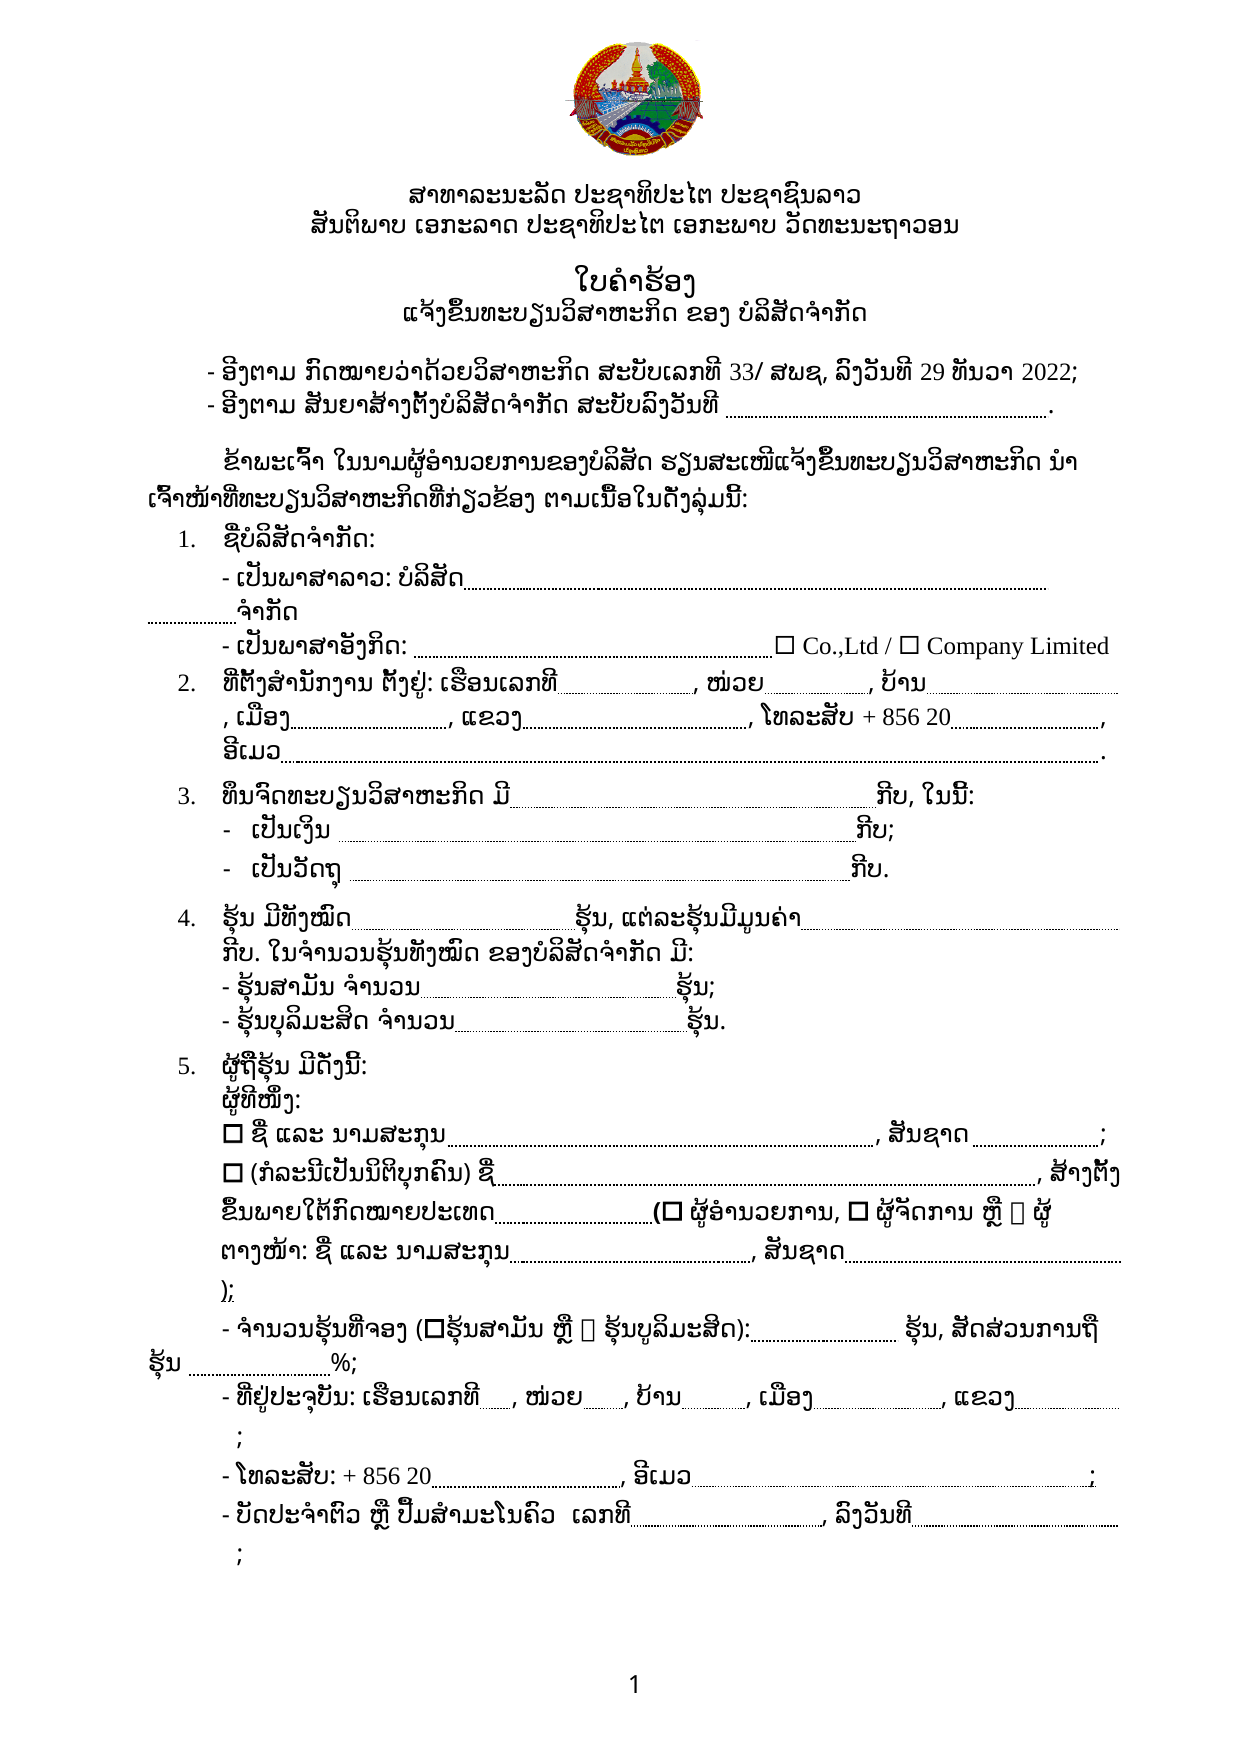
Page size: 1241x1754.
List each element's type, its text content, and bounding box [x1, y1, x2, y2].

text (ກໍລະນີເປັນນິຕິບຸກຄົນ) ຊື່ , ສ້າງຕັ້ງຂຶ້ນພາຍໃຕ້ກົດໝາຍປະເທດ ( ຜູ້ອໍານວຍການ, ຜູ້ຈັດການ ຫຼື ຜູ້ຕາງໜ້າ: ຊື່ ​ແລະ ນາມ​ສະກຸນ , ສັນ​ຊາດ ); [220, 1155, 1122, 1306]
list ທຶນຈົດທະບຽນວິສາຫະກິດ ມີ ກີບ, ໃນນີ້: [177, 778, 1122, 812]
picture [565, 40, 703, 159]
text - ອີງຕາມ ກົດໝາຍວ່າດ້ວຍວິສາຫະກິດ ສະບັບເລກທີ 33/ ສພຊ, ລົງວັນທີ ​29 ທັນວາ 2022; [148, 353, 1122, 387]
list ຜູ້ຖືີຮຸ້ນ ມີດັ່ງນີ້: [177, 1048, 1122, 1082]
text - ໂທລະສັບ: + 856 20 , ​ອີເມວ ; [222, 1457, 1122, 1491]
list ຊື່ບໍລິສັດຈຳກັດ: [177, 520, 1122, 554]
text - ຈຳນວນຮຸ້ນທີ່ຈອງ (ຮຸ້ນສາມັນ ຫຼື ຮຸ້ນບູລິມະສິດ): ຮຸ້ນ, ສັດສ່ວນການຖືຮຸ້ນ %; [148, 1311, 1122, 1379]
text - ອີງຕາມ ສັນຍາສ້າງຕັ້ງບໍລິສັດຈໍາກັດ ສະບັບລົງວັນທີ . [148, 387, 1122, 421]
list ທີ່​ຕັ້ງສຳນັກ​ງານ​ ຕັ້ງຢູ່: ເຮືອນເລກທີ , ໜ່ວຍ , ບ້ານ , ເມືອງ , ແຂວງ , ໂທລະສັບ + 856 20 , ອີເມວ . [177, 664, 1122, 767]
text - ເປັນ​ພາສາ​ລາວ: ບໍລິສັດ ຈໍາກັດ [148, 559, 1122, 627]
text ສັນຕິພາບ ເອກະລາດ ປະຊາທິປະໄຕ ເອກະພາບ ວັດທະນະຖາວອນ [148, 210, 1122, 239]
text - ບັດ​ປະຈຳ​ຕົວ ຫຼື ປື້ມສໍາມະໂນຄົວ ເລກ​ທີ , ລົງ​ວັນ​ທີ ; [222, 1497, 1122, 1570]
text ຂ້າພະ​ເຈົ້າ ໃນນາມຜູ້ອໍານວຍການຂອງບໍລິສັດ ຮຽນສະເໜີແຈ້ງ​ຂຶ້ນທະບຽນ​ວິ​ສາ​ຫະກິດ ນໍາເຈົ້າໜ້າທີ່ທະບຽນວິສາຫະກິດທີ່ກ່ຽວຂ້ອງ ຕາມເນື້ອໃນດັ່ງລຸ່ມນີ້: ​ [148, 447, 1122, 515]
text - ຮຸ້ນບຸລິມະສິດ ຈຳນວນ ຮຸ້ນ. [148, 1002, 1122, 1036]
text ຊື່ ​ແລະ ນາມ​ສະກຸນ , ສັນ​ຊາດ ; [220, 1116, 1122, 1150]
text - ທີ່ຢູ່ປະຈຸບັນ: ເຮືອນເລກທີ , ໜ່ວຍ , ບ້ານ , ເມືອງ , ​ແຂວງ ; [222, 1379, 1122, 1452]
text ໃບຄຳຮ້ອງ [148, 264, 1122, 298]
text ສາທາລະນະລັດ ປະຊາທິປະໄຕ ປະຊາຊົນລາວ [148, 181, 1122, 210]
list ເປັນວັດຖຸ ກີບ. [222, 851, 1122, 885]
text ຜູ້ທີໜຶ່ງ: [222, 1082, 1122, 1116]
text - ​ເປັນ​ພາສາ​ອັງກິດ: Co.,Ltd / Company Limited [148, 627, 1122, 662]
list ເປັນເງິນ ກີບ; [222, 812, 1122, 846]
list ຮຸ້ນ ມີທັງໝົດ ຮຸ້ນ, ແຕ່ລະຮຸ້ນມີມູນຄ່າ ກີບ. ໃນຈຳນວນຮຸ້ນທັງໝົດ ຂອງບໍລິສັດຈຳກັດ ມີ: [177, 900, 1122, 968]
text - ຮຸ້ນສາມັນ ຈຳນວນ ຮຸ້ນ; [148, 968, 1122, 1002]
text ແຈ້ງຂຶ້ນທະບຽນວິສາຫະກິດ ​ຂອງ ບໍລິສັດຈຳກັດ [148, 298, 1122, 328]
